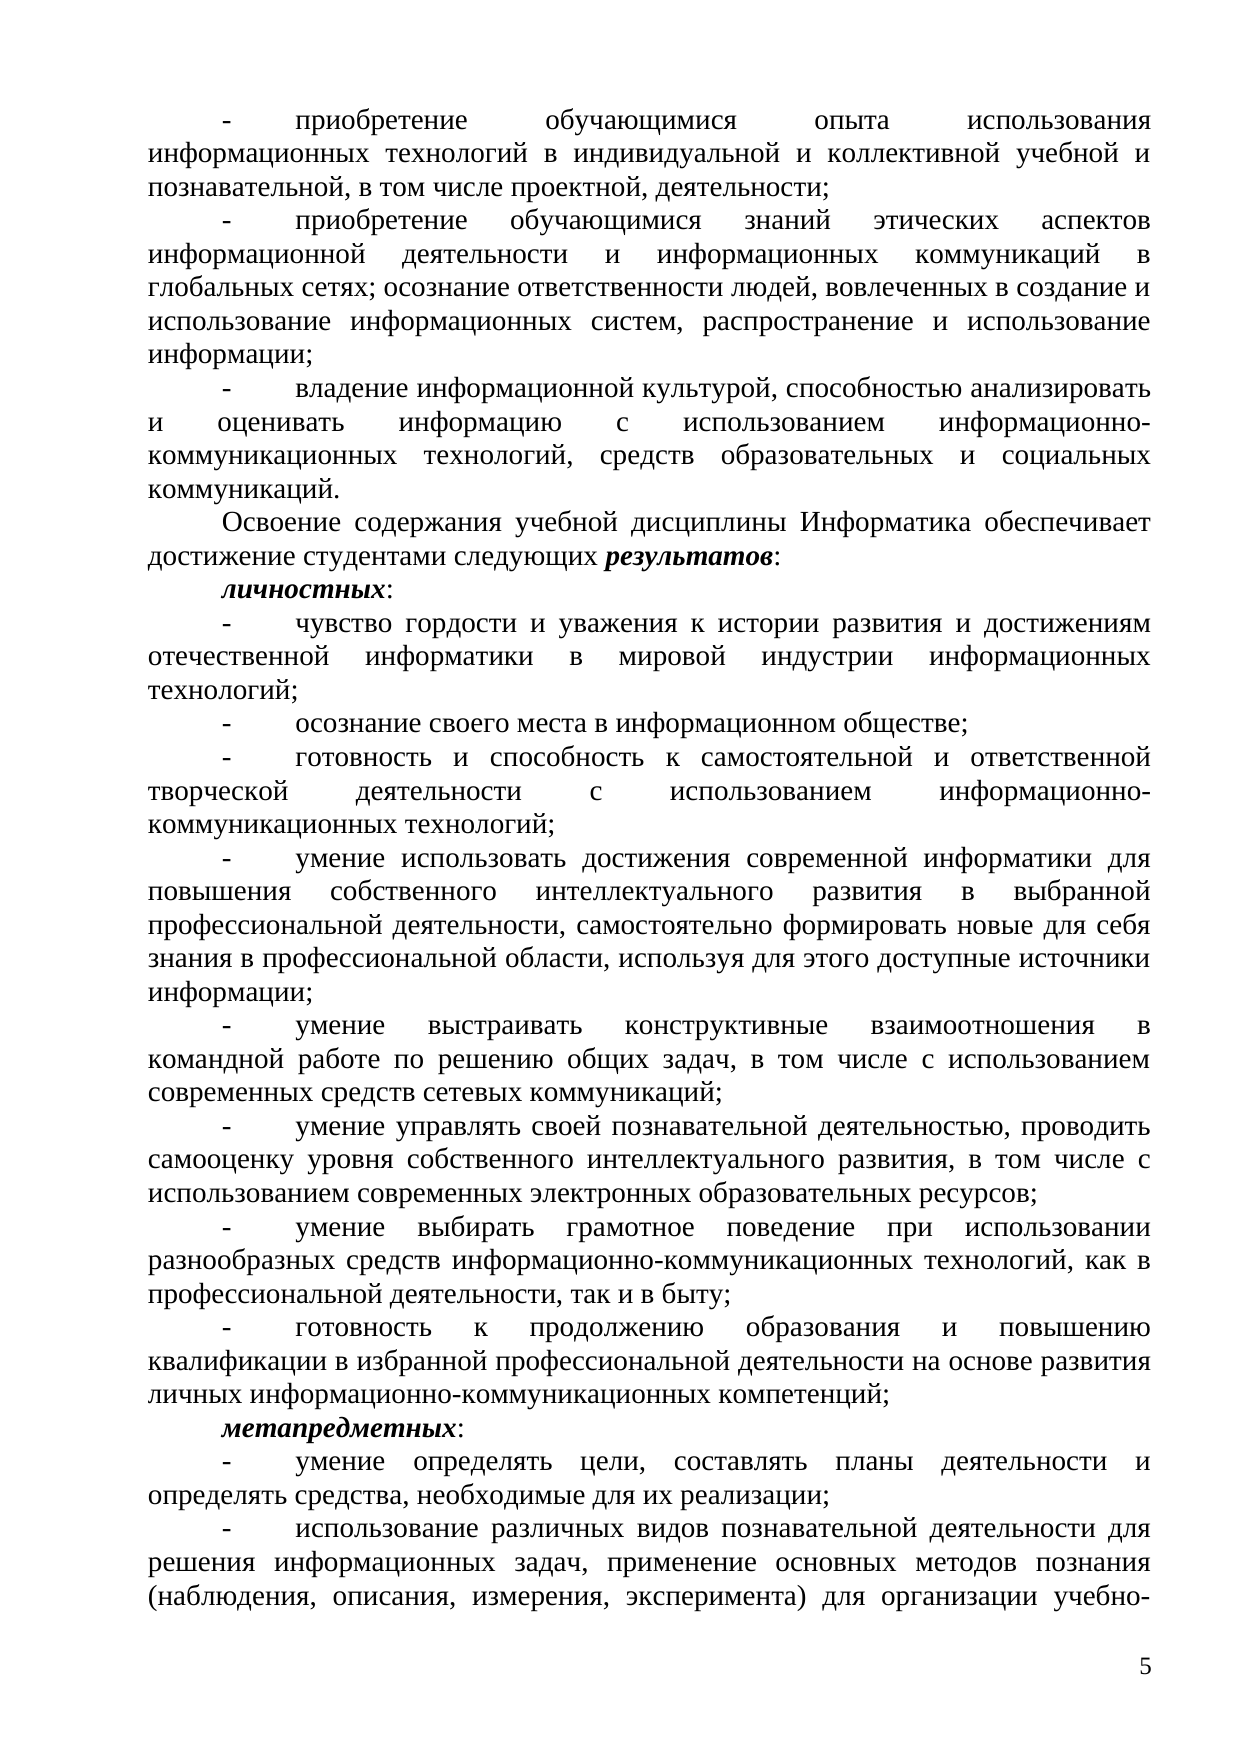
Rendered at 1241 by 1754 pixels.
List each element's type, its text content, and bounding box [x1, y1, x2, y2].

list приобретение обучающимися знаний этических аспектов информационной деятельности и информационных коммуникаций в глобальных сетях; осознание ответственности людей, вовлеченных в создание и использование информационных систем, распространение и использование информации; [148, 202, 1152, 370]
list умение определять цели, составлять планы деятельности и определять средства, необходимые для их реализации; [148, 1443, 1152, 1511]
list приобретение обучающимися опыта использования информационных технологий в индивидуальной и коллективной учебной и познавательной, в том числе проектной, деятельности; [148, 102, 1152, 202]
list готовность к продолжению образования и повышению квалификации в избранной профессиональной деятельности на основе развития личных информационно-коммуникационных компетенций; [148, 1309, 1152, 1410]
text метапредметных: [148, 1410, 1152, 1443]
list владение информационной культурой, способностью анализировать и оценивать информацию с использованием информационно-коммуникационных технологий, средств образовательных и социальных коммуникаций. [148, 370, 1152, 504]
text личностных: [148, 571, 1152, 605]
list умение выбирать грамотное поведение при использовании разнообразных средств информационно-коммуникационных технологий, как в профессиональной деятельности, так и в быту; [148, 1209, 1152, 1309]
list умение использовать достижения современной информатики для повышения собственного интеллектуального развития в выбранной профессиональной деятельности, самостоятельно формировать новые для себя знания в профессиональной области, используя для этого доступные источники информации; [148, 840, 1152, 1007]
text Освоение содержания учебной дисциплины Информатика обеспечивает достижение студентами следующих результатов: [148, 504, 1152, 571]
list чувство гордости и уважения к истории развития и достижениям отечественной информатики в мировой индустрии информационных технологий; [148, 605, 1152, 706]
list умение управлять своей познавательной деятельностью, проводить самооценку уровня собственного интеллектуального развития, в том числе с использованием современных электронных образовательных ресурсов; [148, 1108, 1152, 1209]
list умение выстраивать конструктивные взаимоотношения в командной работе по решению общих задач, в том числе с использованием современных средств сетевых коммуникаций; [148, 1007, 1152, 1108]
list готовность и способность к самостоятельной и ответственной творческой деятельности с использованием информационно-коммуникационных технологий; [148, 739, 1152, 840]
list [148, 1511, 1152, 1611]
list осознание своего места в информационном обществе; [148, 706, 1152, 739]
